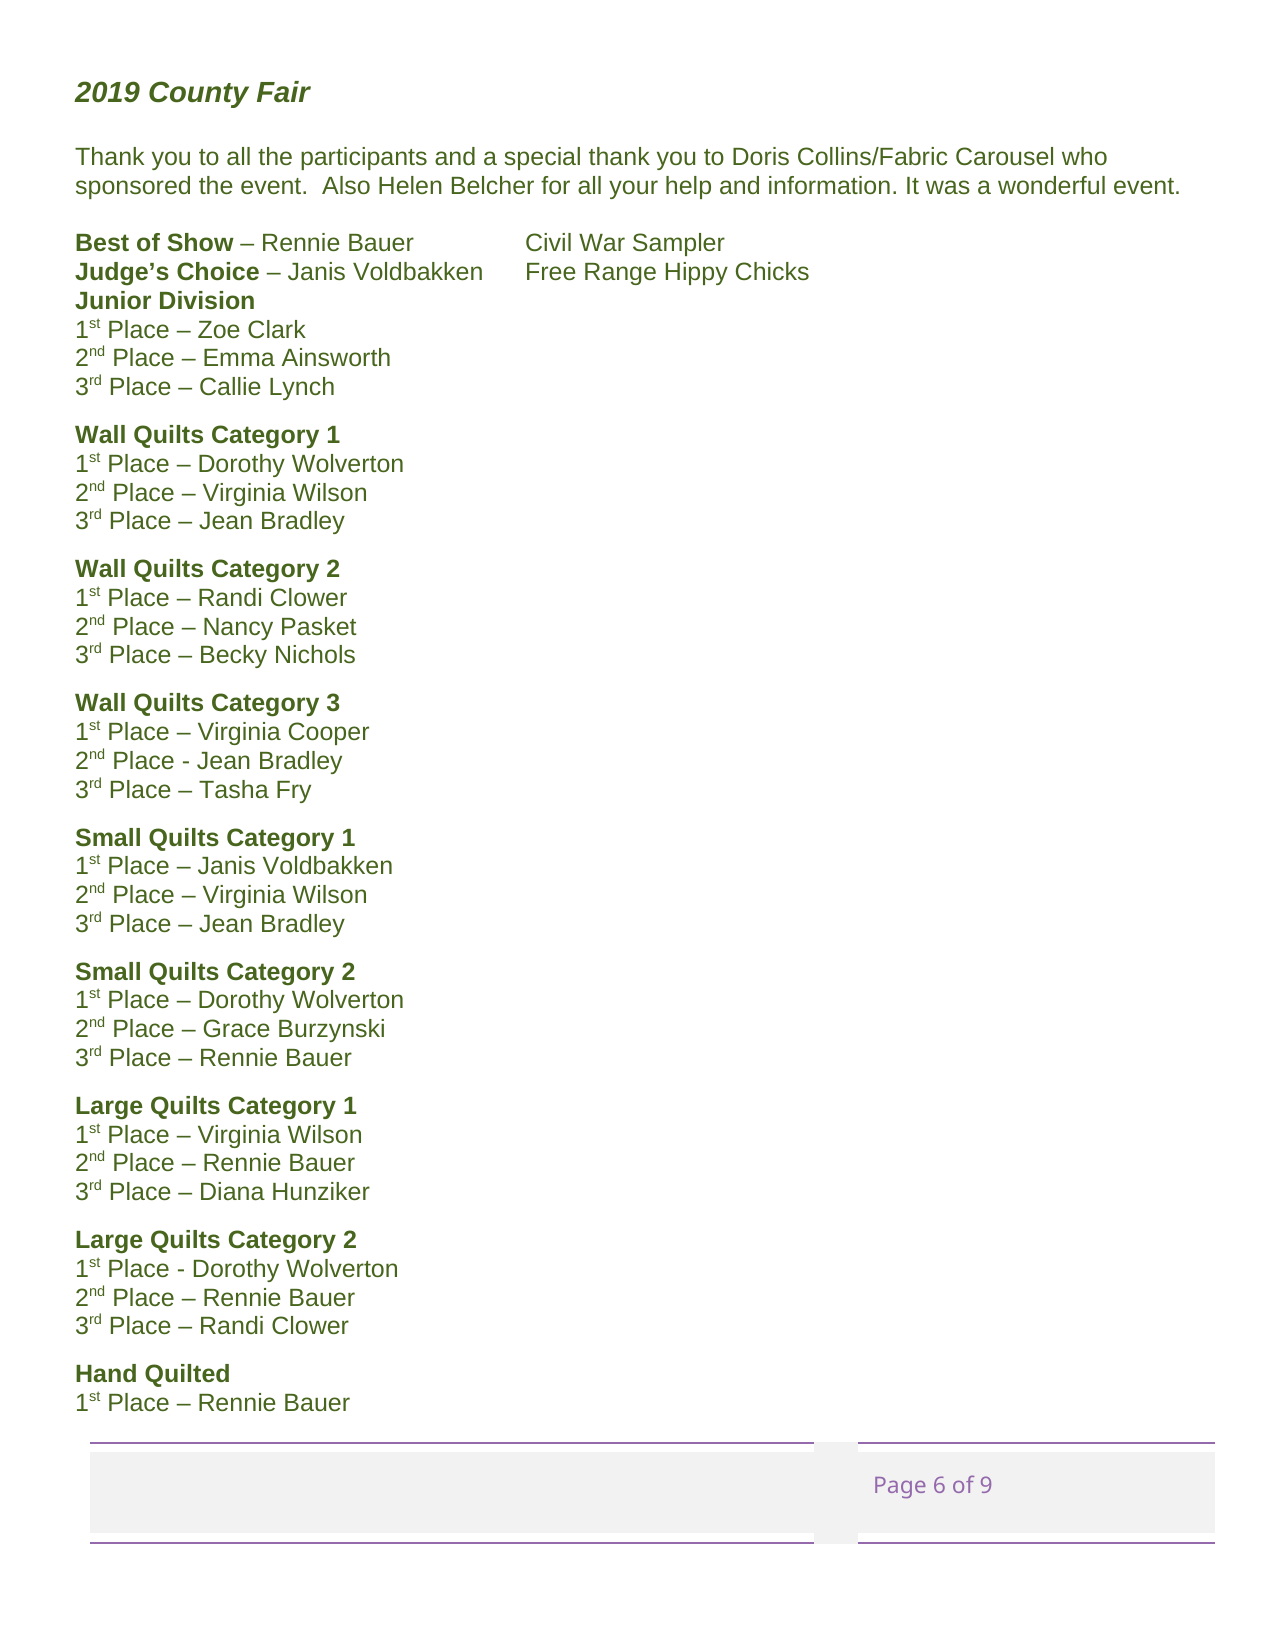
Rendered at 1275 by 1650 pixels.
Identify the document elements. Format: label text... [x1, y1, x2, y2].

text 2nd Place – Grace Burzynski [75, 1014, 1200, 1043]
text 3rd Place – Jean Bradley [75, 506, 1200, 535]
text Judge’s Choice – Janis Voldbakken Free Range Hippy Chicks [75, 257, 1200, 286]
text 1st Place – Virginia Cooper [75, 717, 1200, 746]
text Wall Quilts Category 3 [75, 688, 1200, 717]
text 3rd Place – Callie Lynch [75, 372, 1200, 401]
text 1st Place – Virginia Wilson [75, 1119, 1200, 1148]
text 2nd Place - Jean Bradley [75, 746, 1200, 774]
text 2nd Place – Emma Ainsworth [75, 343, 1200, 372]
text Best of Show – Rennie Bauer Civil War Sampler [75, 228, 1200, 257]
text 2nd Place – Virginia Wilson [75, 477, 1200, 506]
text 1st Place – Dorothy Wolverton [75, 449, 1200, 477]
text 3rd Place – Jean Bradley [75, 909, 1200, 937]
text Wall Quilts Category 1 [75, 420, 1200, 449]
text 1st Place – Dorothy Wolverton [75, 985, 1200, 1014]
text 1st Place – Zoe Clark [75, 314, 1200, 343]
text 2nd Place – Rennie Bauer [75, 1148, 1200, 1177]
text 2019 County Fair [75, 75, 1200, 108]
text 1st Place – Janis Voldbakken [75, 851, 1200, 880]
text 1st Place – Rennie Bauer [75, 1388, 1200, 1417]
text 3rd Place – Becky Nichols [75, 640, 1200, 669]
text 2nd Place – Nancy Pasket [75, 612, 1200, 640]
text Small Quilts Category 2 [75, 957, 1200, 985]
text Large Quilts Category 2 [75, 1225, 1200, 1254]
text Small Quilts Category 1 [75, 822, 1200, 851]
text 1st Place - Dorothy Wolverton [75, 1254, 1200, 1282]
text 3rd Place – Rennie Bauer [75, 1043, 1200, 1072]
text 2nd Place – Rennie Bauer [75, 1282, 1200, 1311]
text 3rd Place – Diana Hunziker [75, 1177, 1200, 1206]
text Hand Quilted [75, 1359, 1200, 1388]
text Junior Division [75, 286, 1200, 314]
text Thank you to all the participants and a special thank you to Doris Collins/Fabric Carousel who sponsored the event. Also Helen Belcher for all your help and information. It was a wonderful event. [75, 142, 1200, 199]
text Wall Quilts Category 2 [75, 554, 1200, 583]
text 3rd Place – Tasha Fry [75, 774, 1200, 803]
text 2nd Place – Virginia Wilson [75, 880, 1200, 909]
text 3rd Place – Randi Clower [75, 1311, 1200, 1340]
text 1st Place – Randi Clower [75, 583, 1200, 612]
text Large Quilts Category 1 [75, 1091, 1200, 1119]
